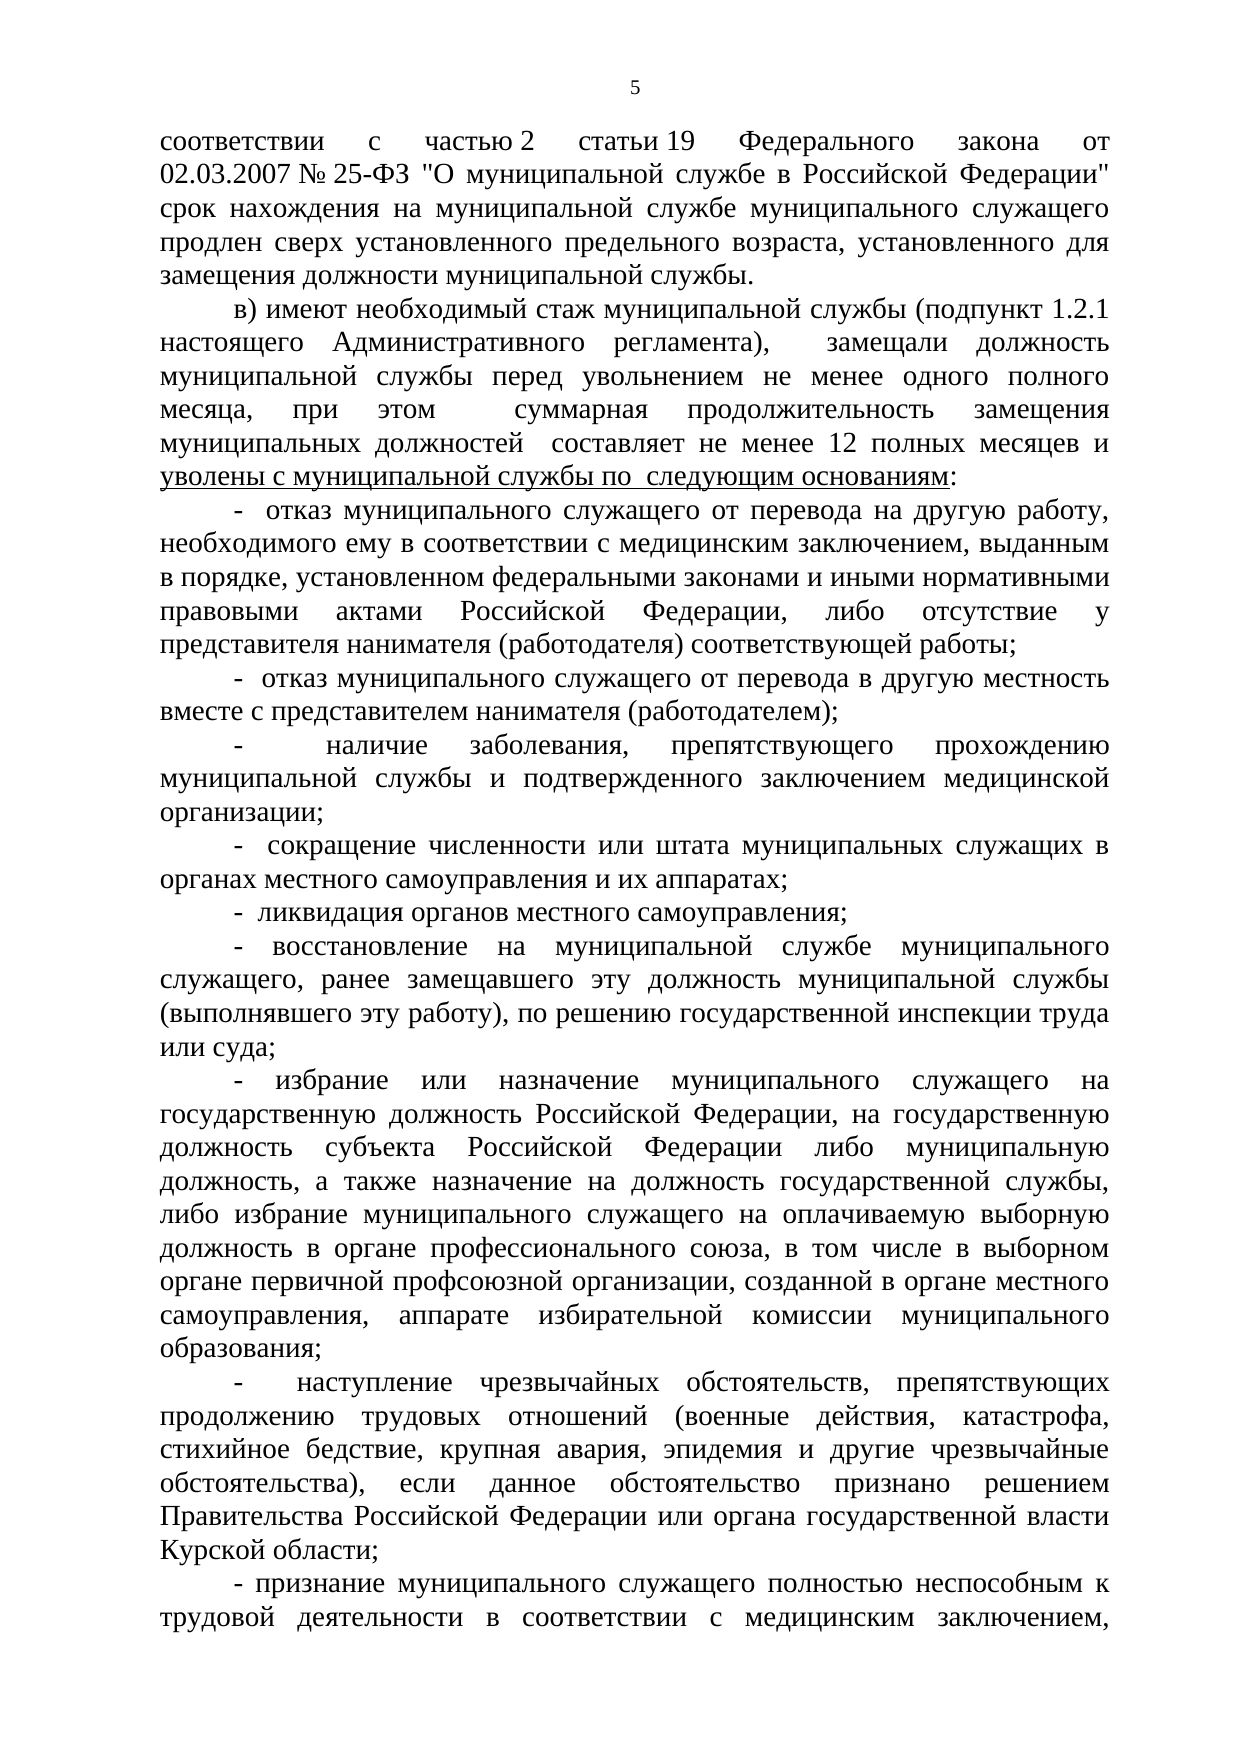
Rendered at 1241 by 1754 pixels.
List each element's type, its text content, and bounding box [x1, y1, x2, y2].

text - отказ муниципального служащего от перевода на другую работу, необходимого ему в соответствии с медицинским заключением, выданным в порядке, установленном федеральными законами и иными нормативными правовыми актами Российской Федерации, либо отсутствие у представителя нанимателя (работодателя) соответствующей работы; [159, 492, 1110, 660]
text - наступление чрезвычайных обстоятельств, препятствующих продолжению трудовых отношений (военные действия, катастрофа, стихийное бедствие, крупная авария, эпидемия и другие чрезвычайные обстоятельства), если данное обстоятельство признано решением Правительства Российской Федерации или органа государственной власти Курской области; [159, 1364, 1110, 1565]
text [159, 1565, 1110, 1632]
text в) имеют необходимый стаж муниципальной службы (подпункт 1.2.1 настоящего Административного регламента), замещали должность муниципальной службы перед увольнением не менее одного полного месяца, при этом суммарная продолжительность замещения муниципальных должностей составляет не менее 12 полных месяцев и уволены с муниципальной службы по следующим основаниям: [159, 291, 1110, 492]
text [159, 123, 1110, 291]
text - наличие заболевания, препятствующего прохождению муниципальной службы и подтвержденного заключением медицинской организации; [159, 727, 1110, 827]
text - восстановление на муниципальной службе муниципального служащего, ранее замещавшего эту должность муниципальной службы (выполнявшего эту работу), по решению государственной инспекции труда или суда; [159, 928, 1110, 1062]
text - избрание или назначение муниципального служащего на государственную должность Российской Федерации, на государственную должность субъекта Российской Федерации либо муниципальную должность, а также назначение на должность государственной службы, либо избрание муниципального служащего на оплачиваемую выборную должность в органе профессионального союза, в том числе в выборном органе первичной профсоюзной организации, созданной в органе местного самоуправления, аппарате избирательной комиссии муниципального образования; [159, 1062, 1110, 1364]
text - ликвидация органов местного самоуправления; [159, 894, 1110, 928]
text - отказ муниципального служащего от перевода в другую местность вместе с представителем нанимателя (работодателем); [159, 660, 1110, 727]
text - сокращение численности или штата муниципальных служащих в органах местного самоуправления и их аппаратах; [159, 827, 1110, 894]
